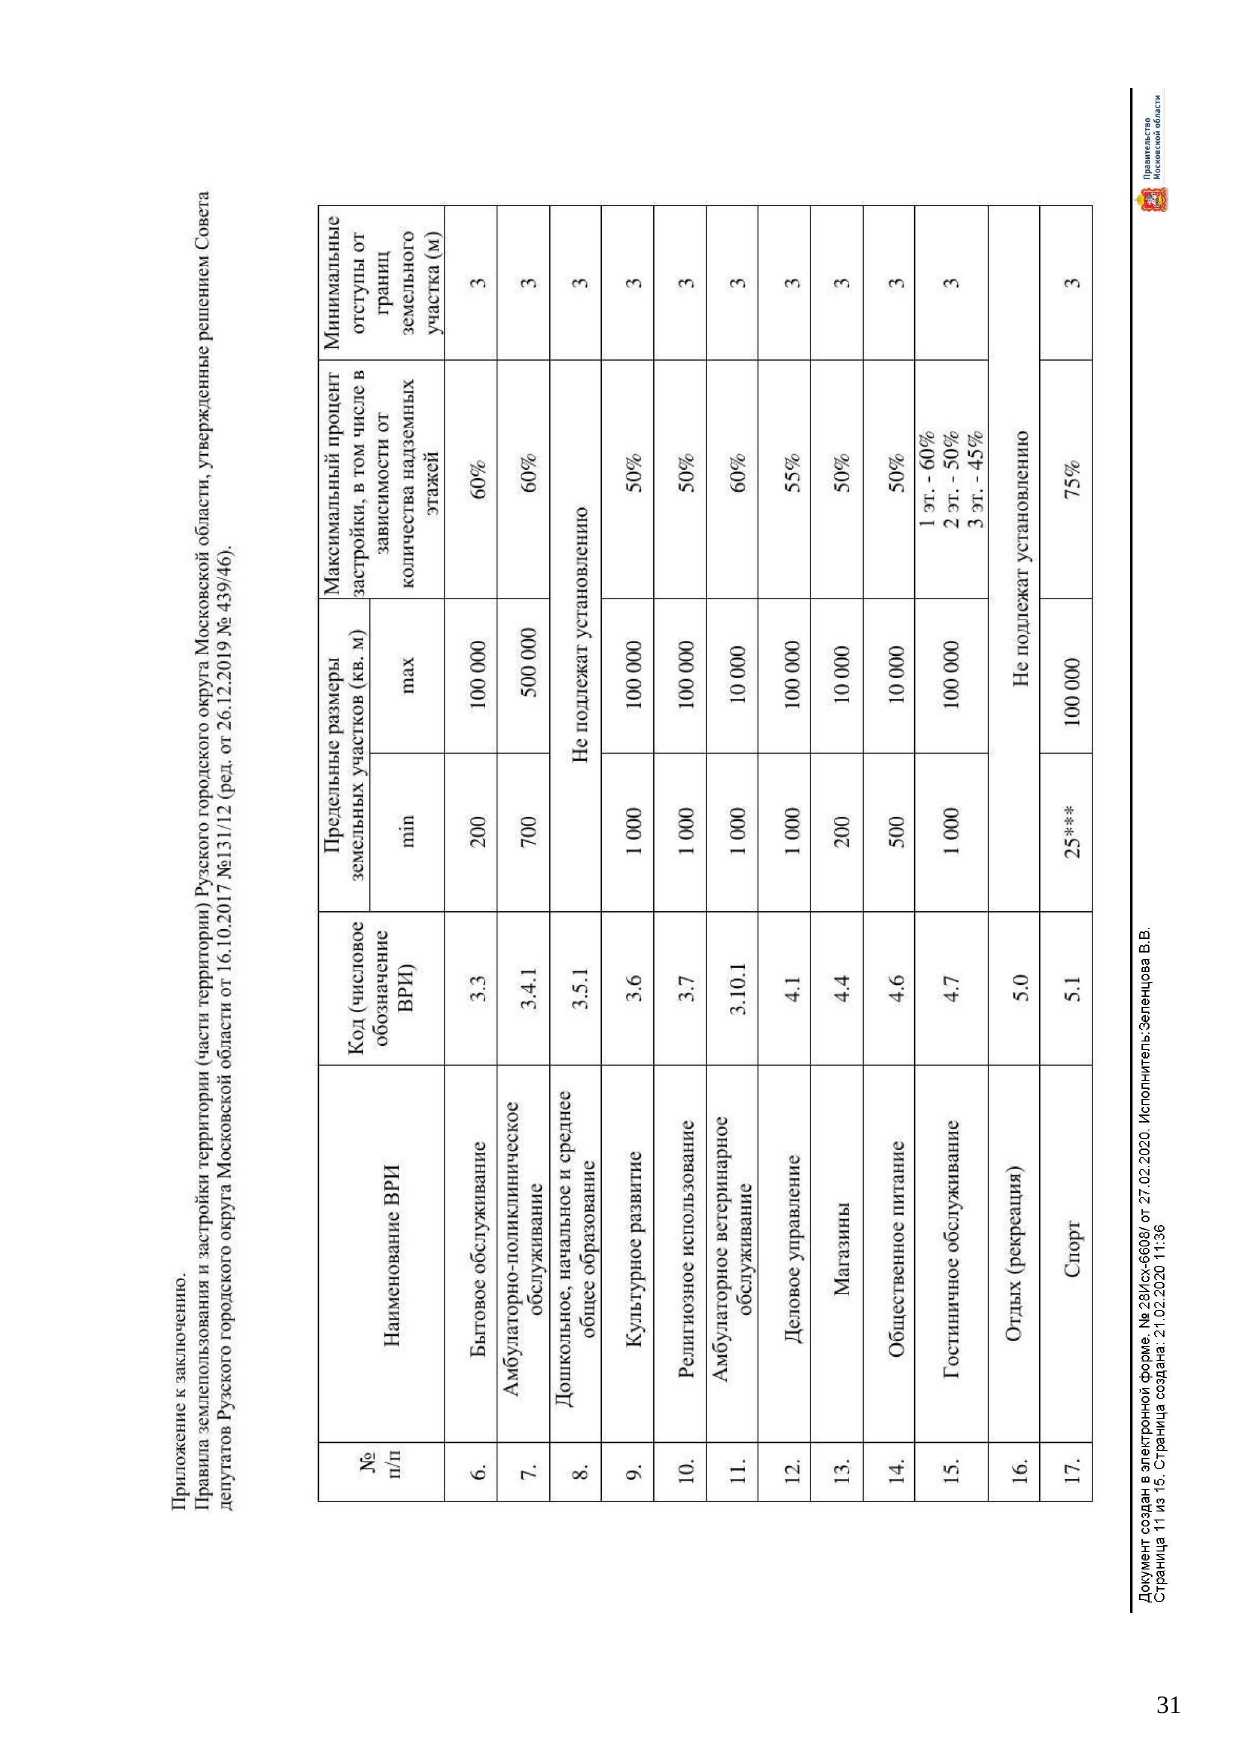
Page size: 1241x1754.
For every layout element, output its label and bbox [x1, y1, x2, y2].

picture [103, 88, 1182, 1613]
